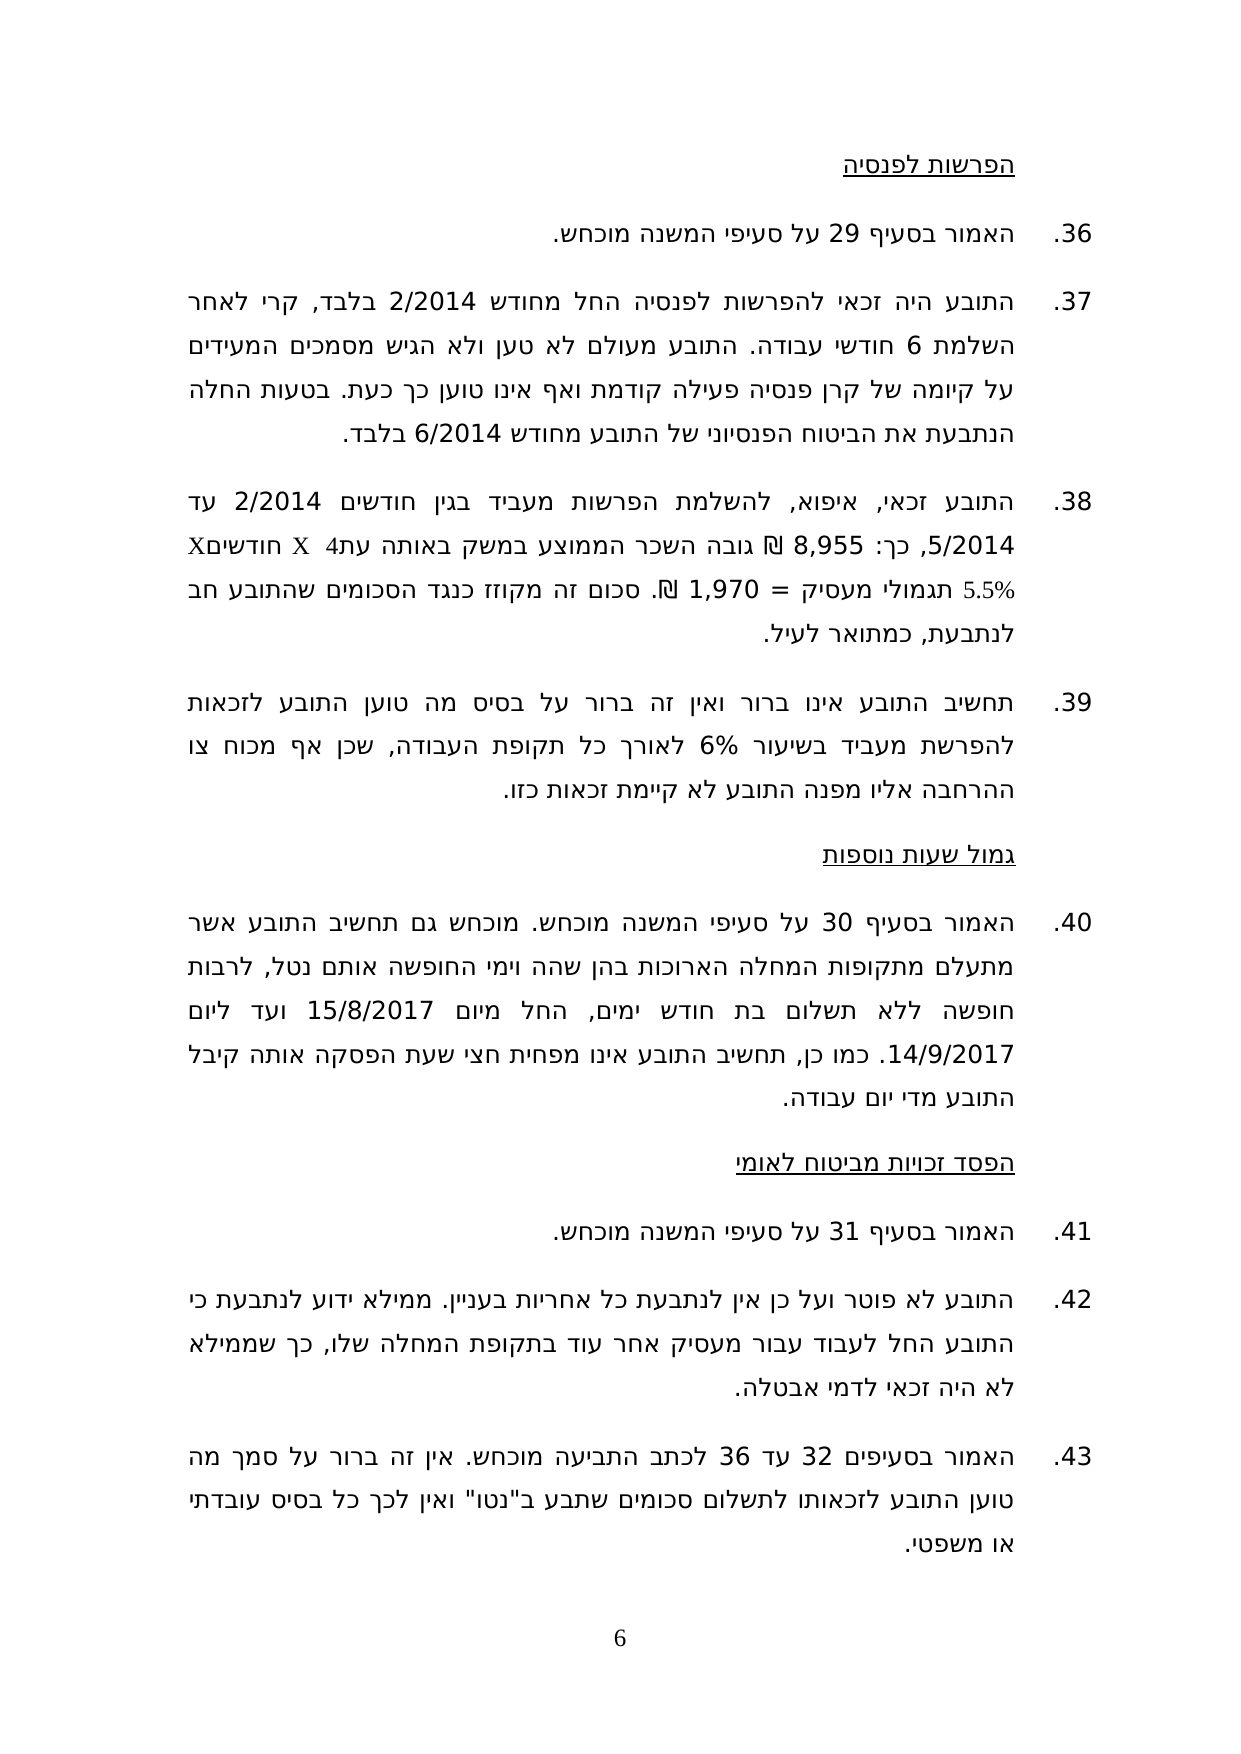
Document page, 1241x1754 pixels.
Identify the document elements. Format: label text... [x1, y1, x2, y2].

list האמור בסעיפים 32 עד 36 לכתב התביעה מוכחש. אין זה ברור על סמך מה טוען התובע לזכאותו לתשלום סכומים שתבע ב"נטו" ואין לכך כל בסיס עובדתי או משפטי. [187, 1442, 1053, 1558]
list האמור בסעיף 29 על סעיפי המשנה מוכחש. [187, 219, 1053, 248]
list תחשיב התובע אינו ברור ואין זה ברור על בסיס מה טוען התובע לזכאות להפרשת מעביד בשיעור 6% לאורך כל תקופת העבודה, שכן אף מכוח צו ההרחבה אליו מפנה התובע לא קיימת זכאות כזו. [187, 688, 1053, 804]
list התובע לא פוטר ועל כן אין לנתבעת כל אחריות בעניין. ממילא ידוע לנתבעת כי התובע החל לעבוד עבור מעסיק אחר עוד בתקופת המחלה שלו, כך שממילא לא היה זכאי לדמי אבטלה. [187, 1286, 1053, 1402]
list התובע זכאי, איפוא, להשלמת הפרשות מעביד בגין חודשים 2/2014 עד 5/2014, כך: 8,955 ₪ גובה השכר הממוצע במשק באותה עתX 4 חודשיםX 5.5% תגמולי מעסיק = 1,970 ₪. סכום זה מקוזז כנגד הסכומים שהתובע חב לנתבעת, כמתואר לעיל. [187, 487, 1053, 648]
list האמור בסעיף 31 על סעיפי המשנה מוכחש. [187, 1217, 1053, 1246]
text גמול שעות נוספות [187, 840, 1015, 869]
list האמור בסעיף 30 על סעיפי המשנה מוכחש. מוכחש גם תחשיב התובע אשר מתעלם מתקופות המחלה הארוכות בהן שהה וימי החופשה אותם נטל, לרבות חופשה ללא תשלום בת חודש ימים, החל מיום 15/8/2017 ועד ליום 14/9/2017. כמו כן, תחשיב התובע אינו מפחית חצי שעת הפסקה אותה קיבל התובע מדי יום עבודה. [187, 908, 1053, 1113]
text הפרשות לפנסיה [187, 150, 1015, 179]
text הפסד זכויות מביטוח לאומי [187, 1148, 1015, 1177]
list התובע היה זכאי להפרשות לפנסיה החל מחודש 2/2014 בלבד, קרי לאחר השלמת 6 חודשי עבודה. התובע מעולם לא טען ולא הגיש מסמכים המעידים על קיומה של קרן פנסיה פעילה קודמת ואף אינו טוען כך כעת. בטעות החלה הנתבעת את הביטוח הפנסיוני של התובע מחודש 6/2014 בלבד. [187, 287, 1053, 448]
